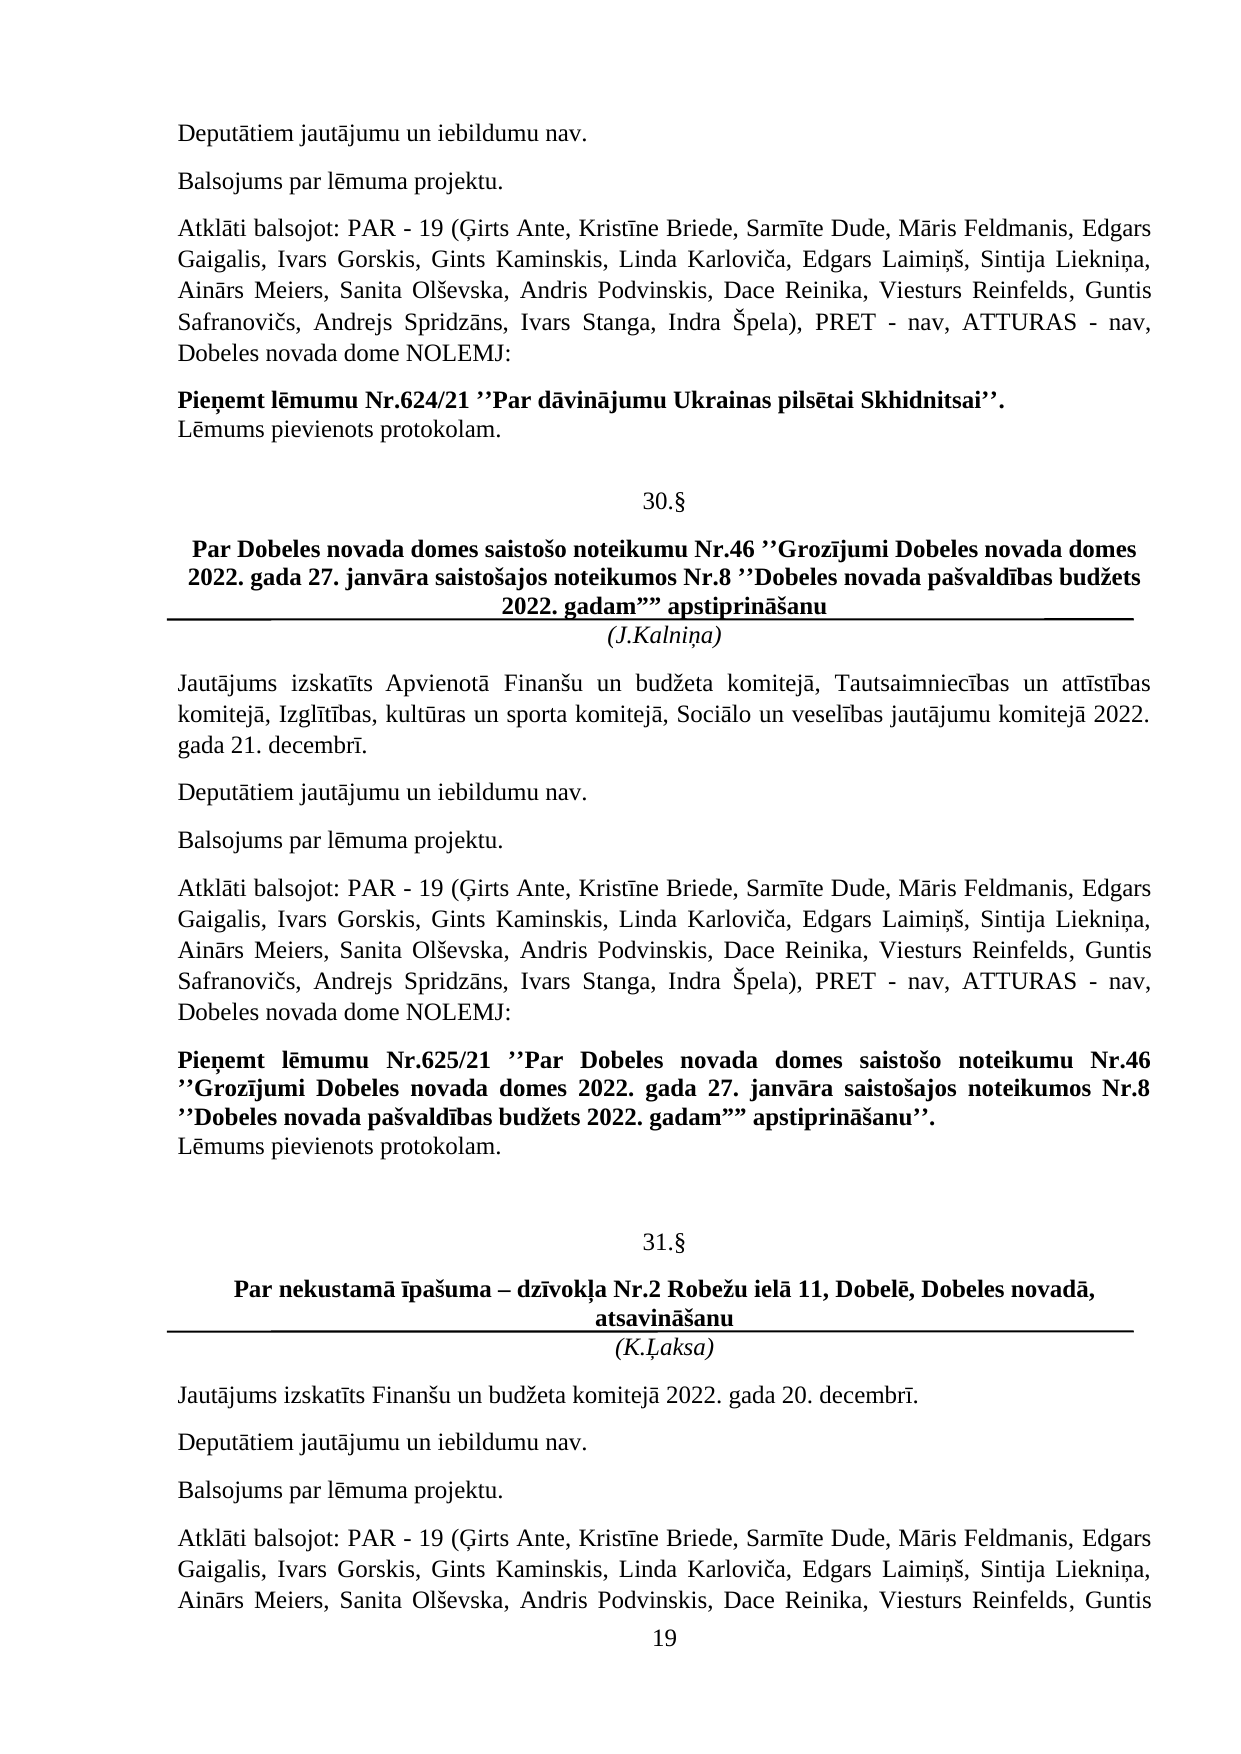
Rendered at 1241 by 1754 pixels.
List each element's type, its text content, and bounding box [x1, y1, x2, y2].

text Jautājums izskatīts Apvienotā Finanšu un budžeta komitejā, Tautsaimniecības un attīstības komitejā, Izglītības, kultūras un sporta komitejā, Sociālo un veselības jautājumu komitejā 2022. gada 21. decembrī. [177, 668, 1152, 758]
text Pieņemt lēmumu Nr.625/21 ’’Par Dobeles novada domes saistošo noteikumu Nr.46 ’’Grozījumi Dobeles novada domes 2022. gada 27. janvāra saistošajos noteikumos Nr.8 ’’Dobeles novada pašvaldības budžets 2022. gadam”” apstiprināšanu’’. [177, 1045, 1152, 1131]
text Pieņemt lēmumu Nr.624/21 ’’Par dāvinājumu Ukrainas pilsētai Skhidnitsai’’. [177, 385, 1152, 414]
text 30.§ [177, 486, 1152, 515]
text Lēmums pievienots protokolam. [177, 414, 1152, 443]
text Deputātiem jautājumu un iebildumu nav. [177, 1427, 1152, 1456]
text 31.§ [177, 1227, 1152, 1256]
text Lēmums pievienots protokolam. [177, 1131, 1152, 1160]
text (J.Kalniņa) [177, 620, 1152, 649]
text Par nekustamā īpašuma – dzīvokļa Nr.2 Robežu ielā 11, Dobelē, Dobeles novadā, atsavināšanu [177, 1274, 1152, 1332]
text Balsojums par lēmuma projektu. [177, 825, 1152, 854]
text Balsojums par lēmuma projektu. [177, 166, 1152, 194]
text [177, 1523, 1152, 1614]
text Jautājums izskatīts Finanšu un budžeta komitejā 2022. gada 20. decembrī. [177, 1380, 1152, 1408]
text Par Dobeles novada domes saistošo noteikumu Nr.46 ’’Grozījumi Dobeles novada domes 2022. gada 27. janvāra saistošajos noteikumos Nr.8 ’’Dobeles novada pašvaldības budžets 2022. gadam”” apstiprināšanu [177, 534, 1152, 620]
text Deputātiem jautājumu un iebildumu nav. [177, 118, 1152, 147]
text Deputātiem jautājumu un iebildumu nav. [177, 777, 1152, 806]
text Balsojums par lēmuma projektu. [177, 1475, 1152, 1504]
text (K.Ļaksa) [177, 1332, 1152, 1361]
